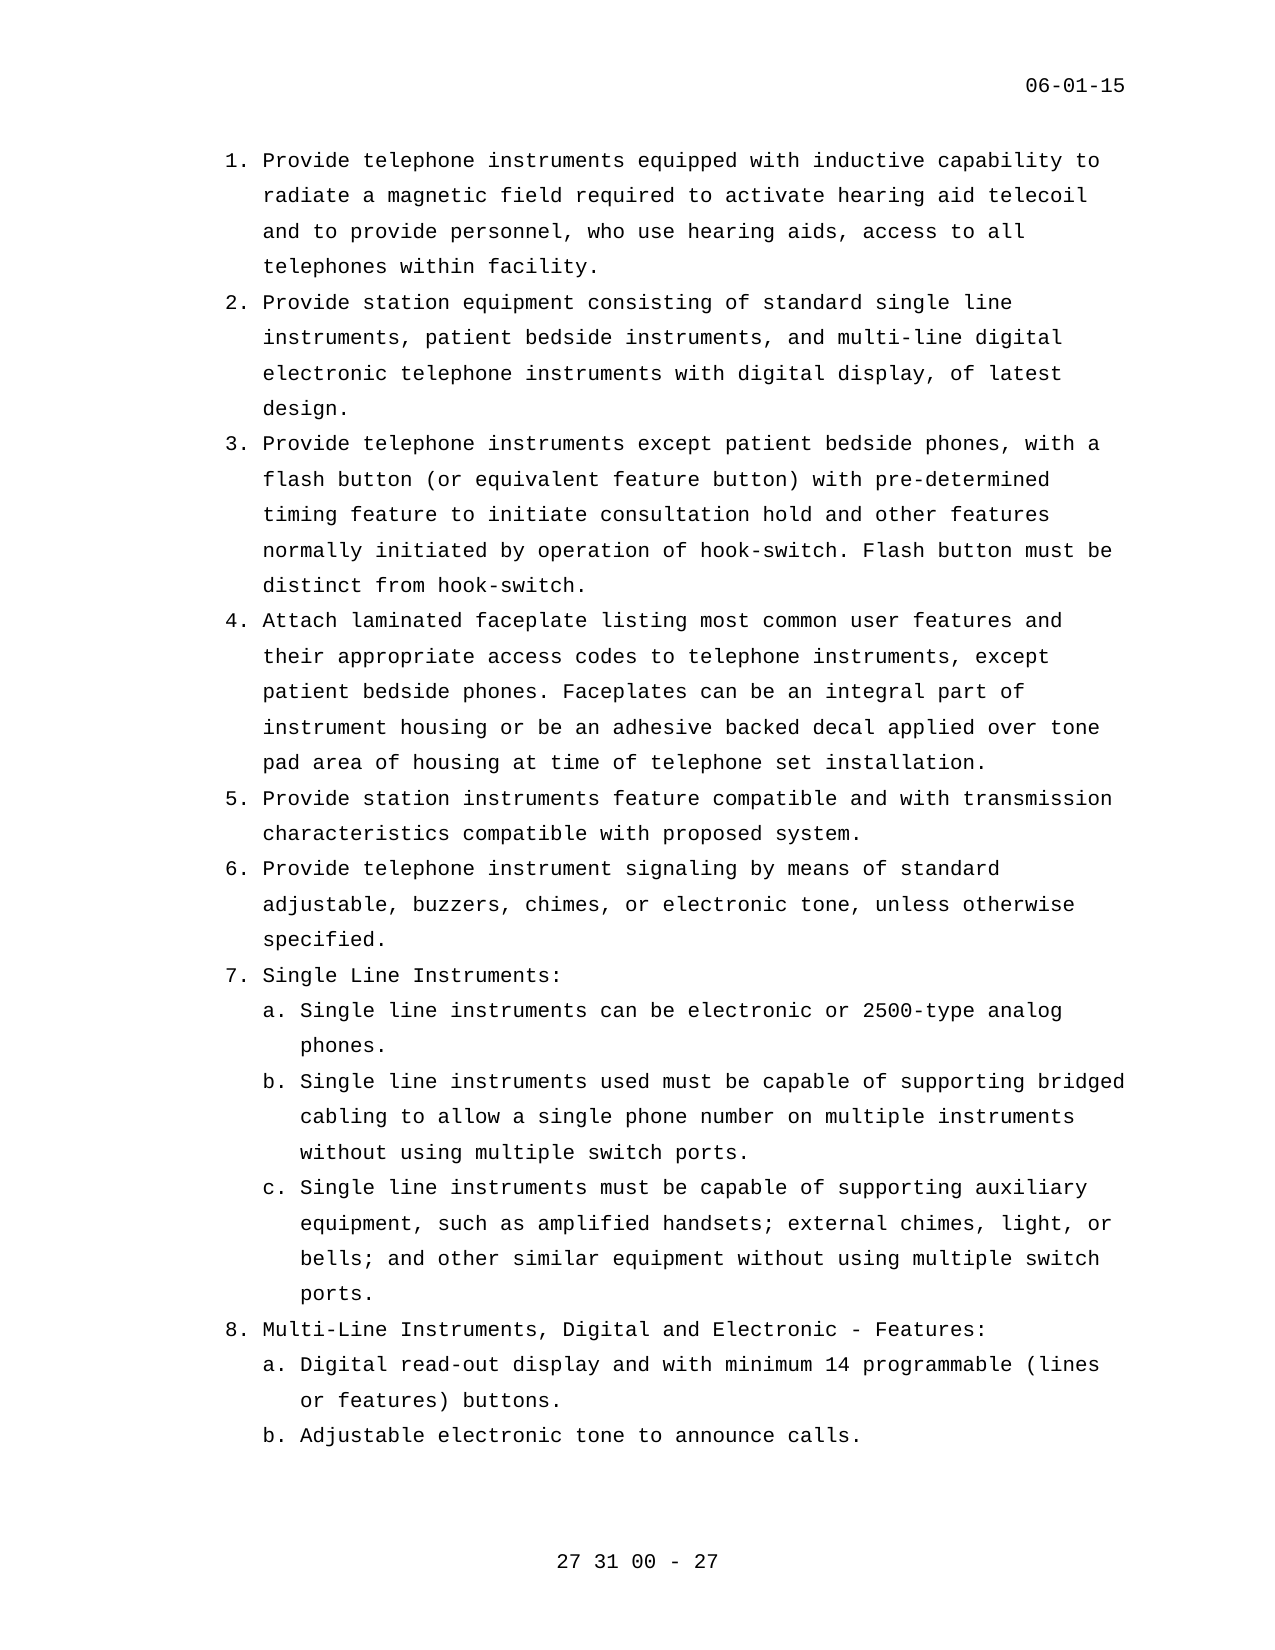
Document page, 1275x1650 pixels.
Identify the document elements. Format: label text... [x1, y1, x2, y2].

text Digital read-out display and with minimum 14 programmable (lines or features) buttons. [262, 1354, 1125, 1413]
text Single Line Instruments: [225, 964, 1125, 988]
text Provide station equipment consisting of standard single line instruments, patient bedside instruments, and multi-line digital electronic telephone instruments with digital display, of latest design. [225, 292, 1125, 422]
text Single line instruments used must be capable of supporting bridged cabling to allow a single phone number on multiple instruments without using multiple switch ports. [262, 1071, 1125, 1165]
text Multi-Line Instruments, Digital and Electronic - Features: [225, 1319, 1125, 1342]
text Adjustable electronic tone to announce calls. [262, 1425, 1125, 1449]
text Single line instruments must be capable of supporting auxiliary equipment, such as amplified handsets; external chimes, light, or bells; and other similar equipment without using multiple switch ports. [262, 1177, 1125, 1307]
text Single line instruments can be electronic or 2500-type analog phones. [262, 1000, 1125, 1059]
text Attach laminated faceplate listing most common user features and their appropriate access codes to telephone instruments, except patient bedside phones. Faceplates can be an integral part of instrument housing or be an adhesive backed decal applied over tone pad area of housing at time of telephone set installation. [225, 610, 1125, 776]
text Provide telephone instruments except patient bedside phones, with a flash button (or equivalent feature button) with pre-determined timing feature to initiate consultation hold and other features normally initiated by operation of hook-switch. Flash button must be distinct from hook-switch. [225, 433, 1125, 599]
text Provide telephone instruments equipped with inductive capability to radiate a magnetic field required to activate hearing aid telecoil and to provide personnel, who use hearing aids, access to all telephones within facility. [225, 150, 1125, 280]
text Provide telephone instrument signaling by means of standard adjustable, buzzers, chimes, or electronic tone, unless otherwise specified. [225, 858, 1125, 953]
text Provide station instruments feature compatible and with transmission characteristics compatible with proposed system. [225, 787, 1125, 847]
